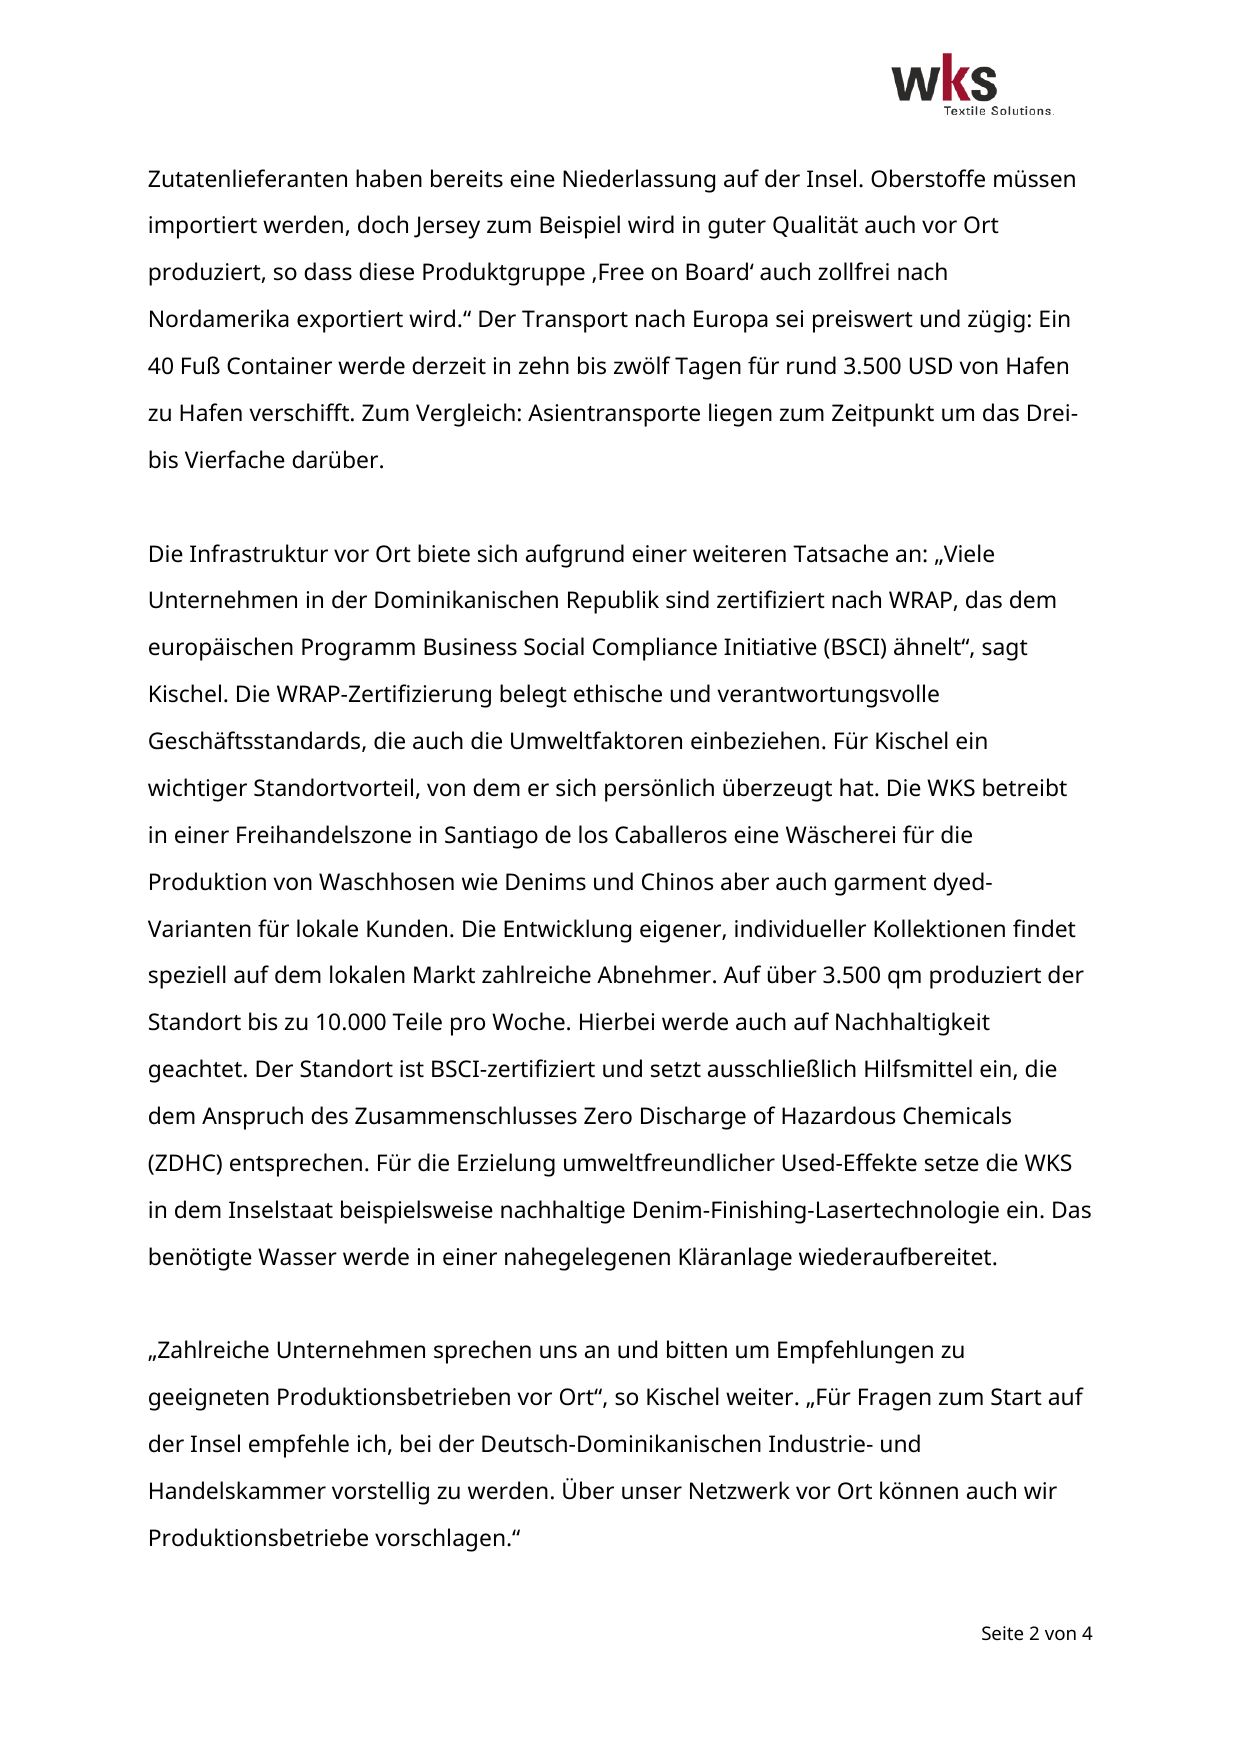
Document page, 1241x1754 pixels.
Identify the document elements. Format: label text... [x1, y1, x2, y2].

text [148, 163, 1092, 475]
picture [891, 53, 1054, 115]
text „Zahlreiche Unternehmen sprechen uns an und bitten um Empfehlungen zu geeigneten Produktionsbetrieben vor Ort“, so Kischel weiter. „Für Fragen zum Start auf der Insel empfehle ich, bei der Deutsch-Dominikanischen Industrie- und Handelskammer vorstellig zu werden. Über unser Netzwerk vor Ort können auch wir Produktionsbetriebe vorschlagen.“ [148, 1334, 1092, 1553]
text Die Infrastruktur vor Ort biete sich aufgrund einer weiteren Tatsache an: „Viele Unternehmen in der Dominikanischen Republik sind zertifiziert nach WRAP, das dem europäischen Programm Business Social Compliance Initiative (BSCI) ähnelt“, sagt Kischel. Die WRAP-Zertifizierung belegt ethische und verantwortungsvolle Geschäftsstandards, die auch die Umweltfaktoren einbeziehen. Für Kischel ein wichtiger Standortvorteil, von dem er sich persönlich überzeugt hat. Die WKS betreibt in einer Freihandelszone in Santiago de los Caballeros eine Wäscherei für die Produktion von Waschhosen wie Denims und Chinos aber auch garment dyed-Varianten für lokale Kunden. Die Entwicklung eigener, individueller Kollektionen findet speziell auf dem lokalen Markt zahlreiche Abnehmer. Auf über 3.500 qm produziert der Standort bis zu 10.000 Teile pro Woche. Hierbei werde auch auf Nachhaltigkeit geachtet. Der Standort ist BSCI-zertifiziert und setzt ausschließlich Hilfsmittel ein, die dem Anspruch des Zusammenschlusses Zero Discharge of Hazardous Chemicals (ZDHC) entsprechen. Für die Erzielung umweltfreundlicher Used-Effekte setze die WKS in dem Inselstaat beispielsweise nachhaltige Denim-Finishing-Lasertechnologie ein. Das benötigte Wasser werde in einer nahegelegenen Kläranlage wiederaufbereitet. [148, 538, 1092, 1272]
